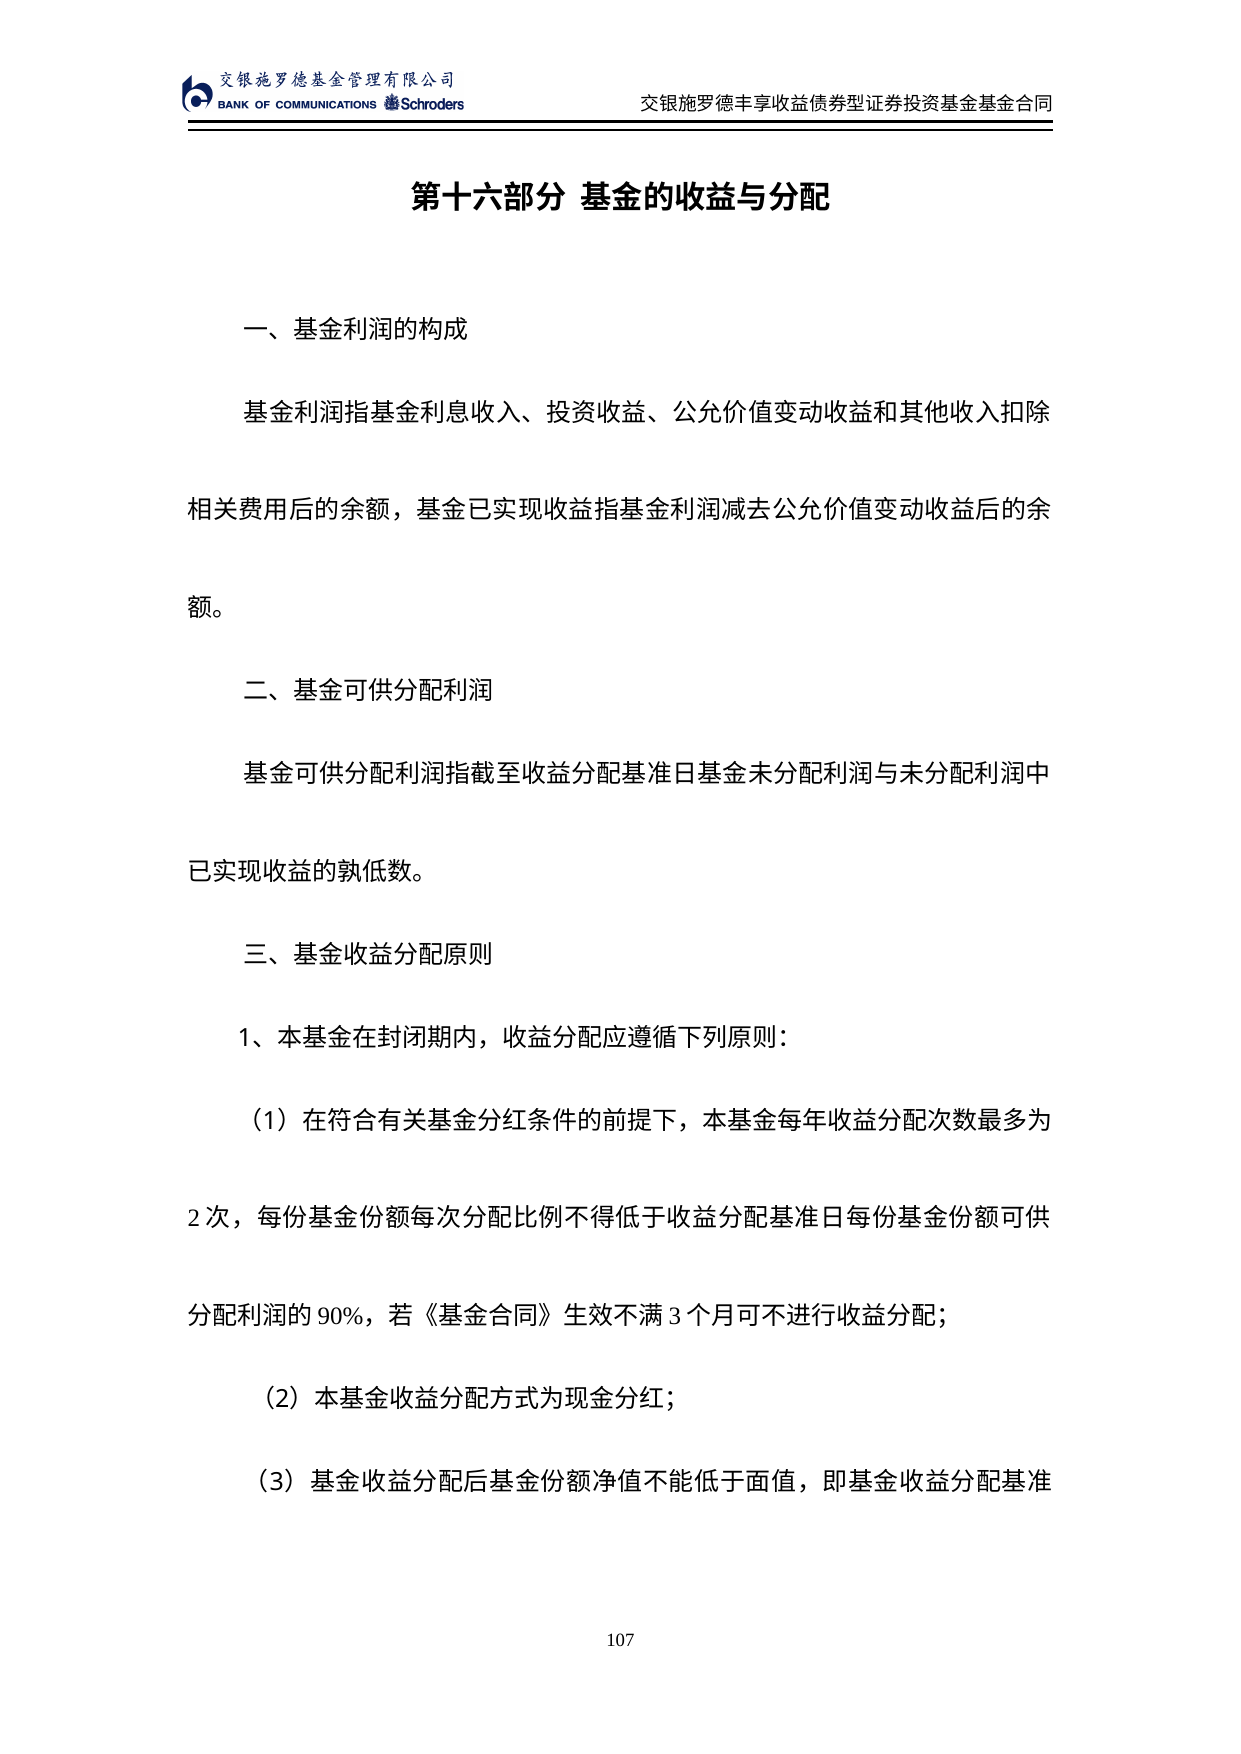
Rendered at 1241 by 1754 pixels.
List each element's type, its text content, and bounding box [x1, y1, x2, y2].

text （2）本基金收益分配方式为现金分红； [187, 1364, 1053, 1429]
picture [182, 71, 464, 112]
subtitle 第十六部分 基金的收益与分配 [187, 162, 1053, 227]
text （1）在符合有关基金分红条件的前提下，本基金每年收益分配次数最多为2次，每份基金份额每次分配比例不得低于收益分配基准日每份基金份额可供分配利润的90%，若《基金合同》生效不满3个月可不进行收益分配； [187, 1086, 1053, 1346]
text 基金利润指基金利息收入、投资收益、公允价值变动收益和其他收入扣除相关费用后的余额，基金已实现收益指基金利润减去公允价值变动收益后的余额。 [187, 378, 1053, 638]
text 三、基金收益分配原则 [187, 920, 1053, 985]
text 1、本基金在封闭期内，收益分配应遵循下列原则： [187, 1003, 1053, 1068]
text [187, 1447, 1053, 1512]
text 一、基金利润的构成 [187, 295, 1053, 360]
text 二、基金可供分配利润 [187, 656, 1053, 721]
text 基金可供分配利润指截至收益分配基准日基金未分配利润与未分配利润中已实现收益的孰低数。 [187, 739, 1053, 902]
